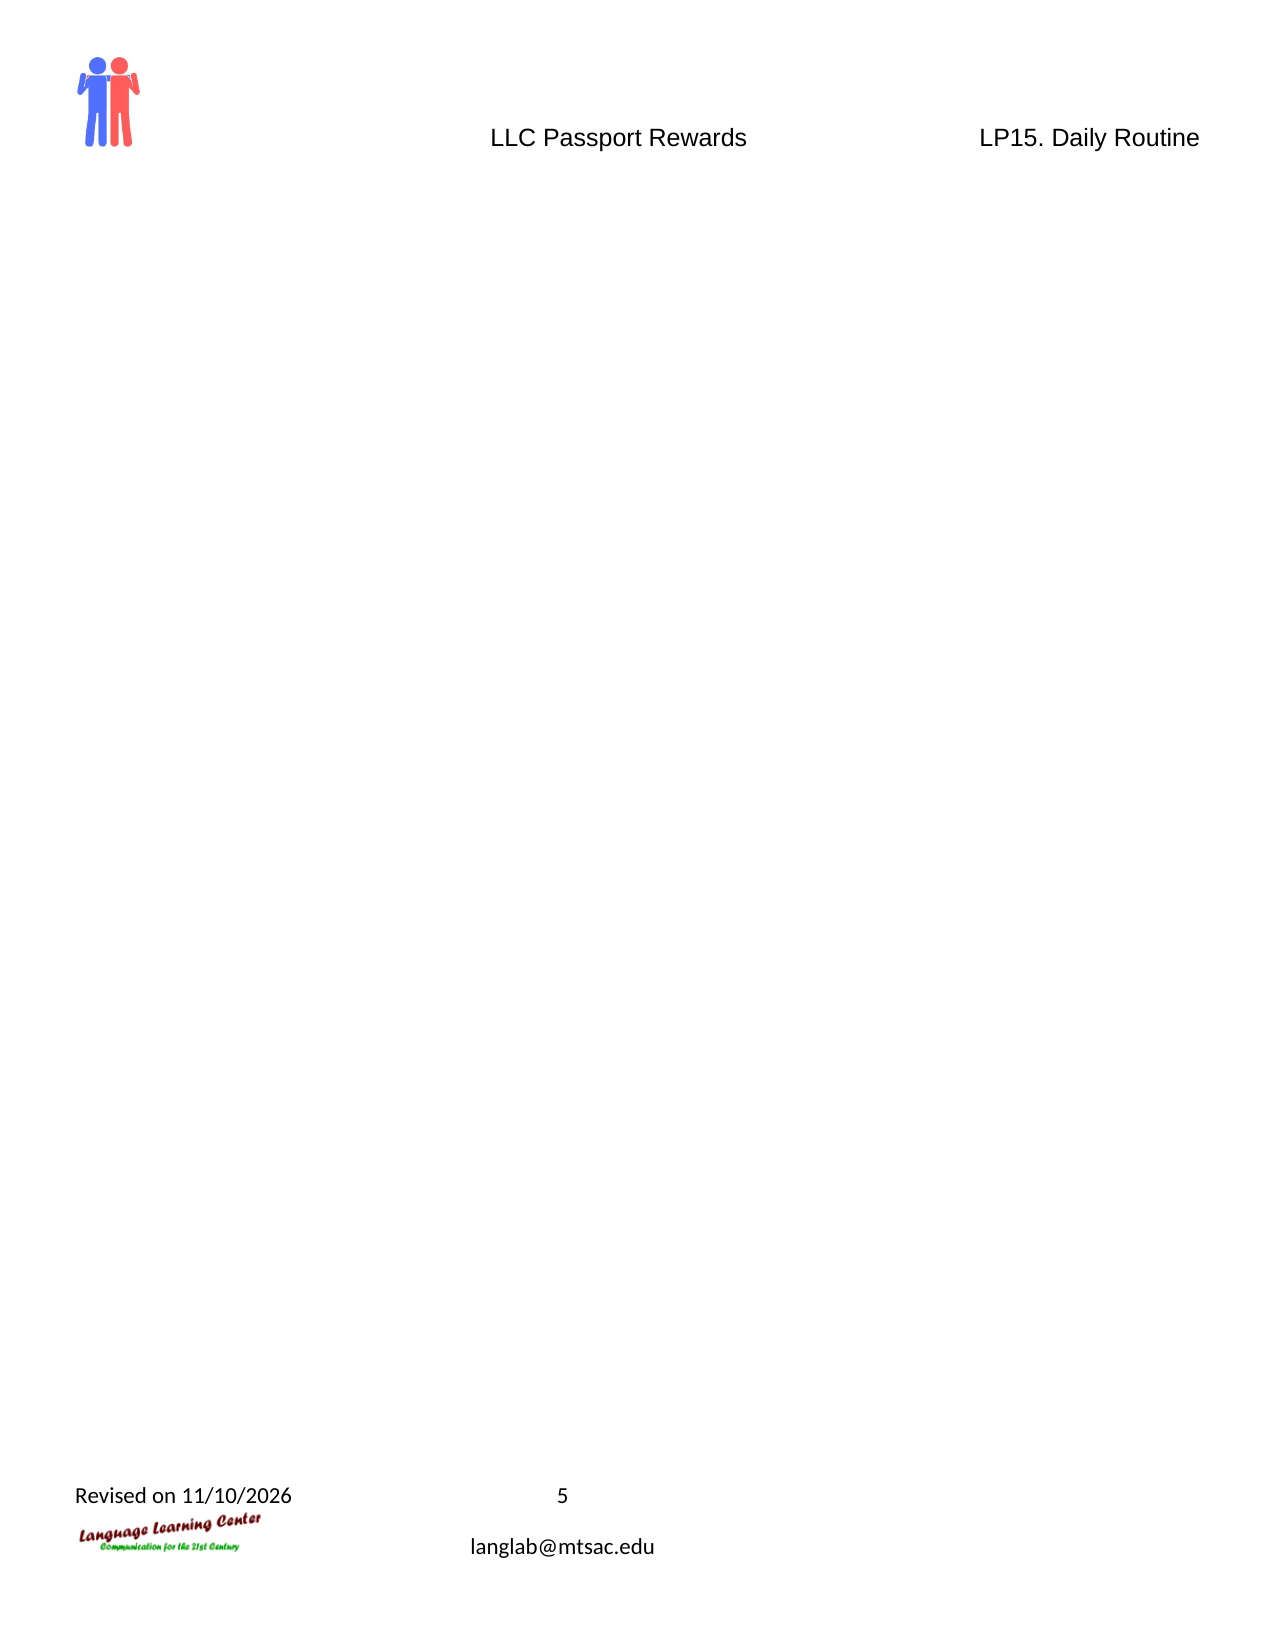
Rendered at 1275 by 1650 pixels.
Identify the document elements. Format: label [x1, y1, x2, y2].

picture [75, 1509, 263, 1555]
picture [75, 57, 141, 147]
